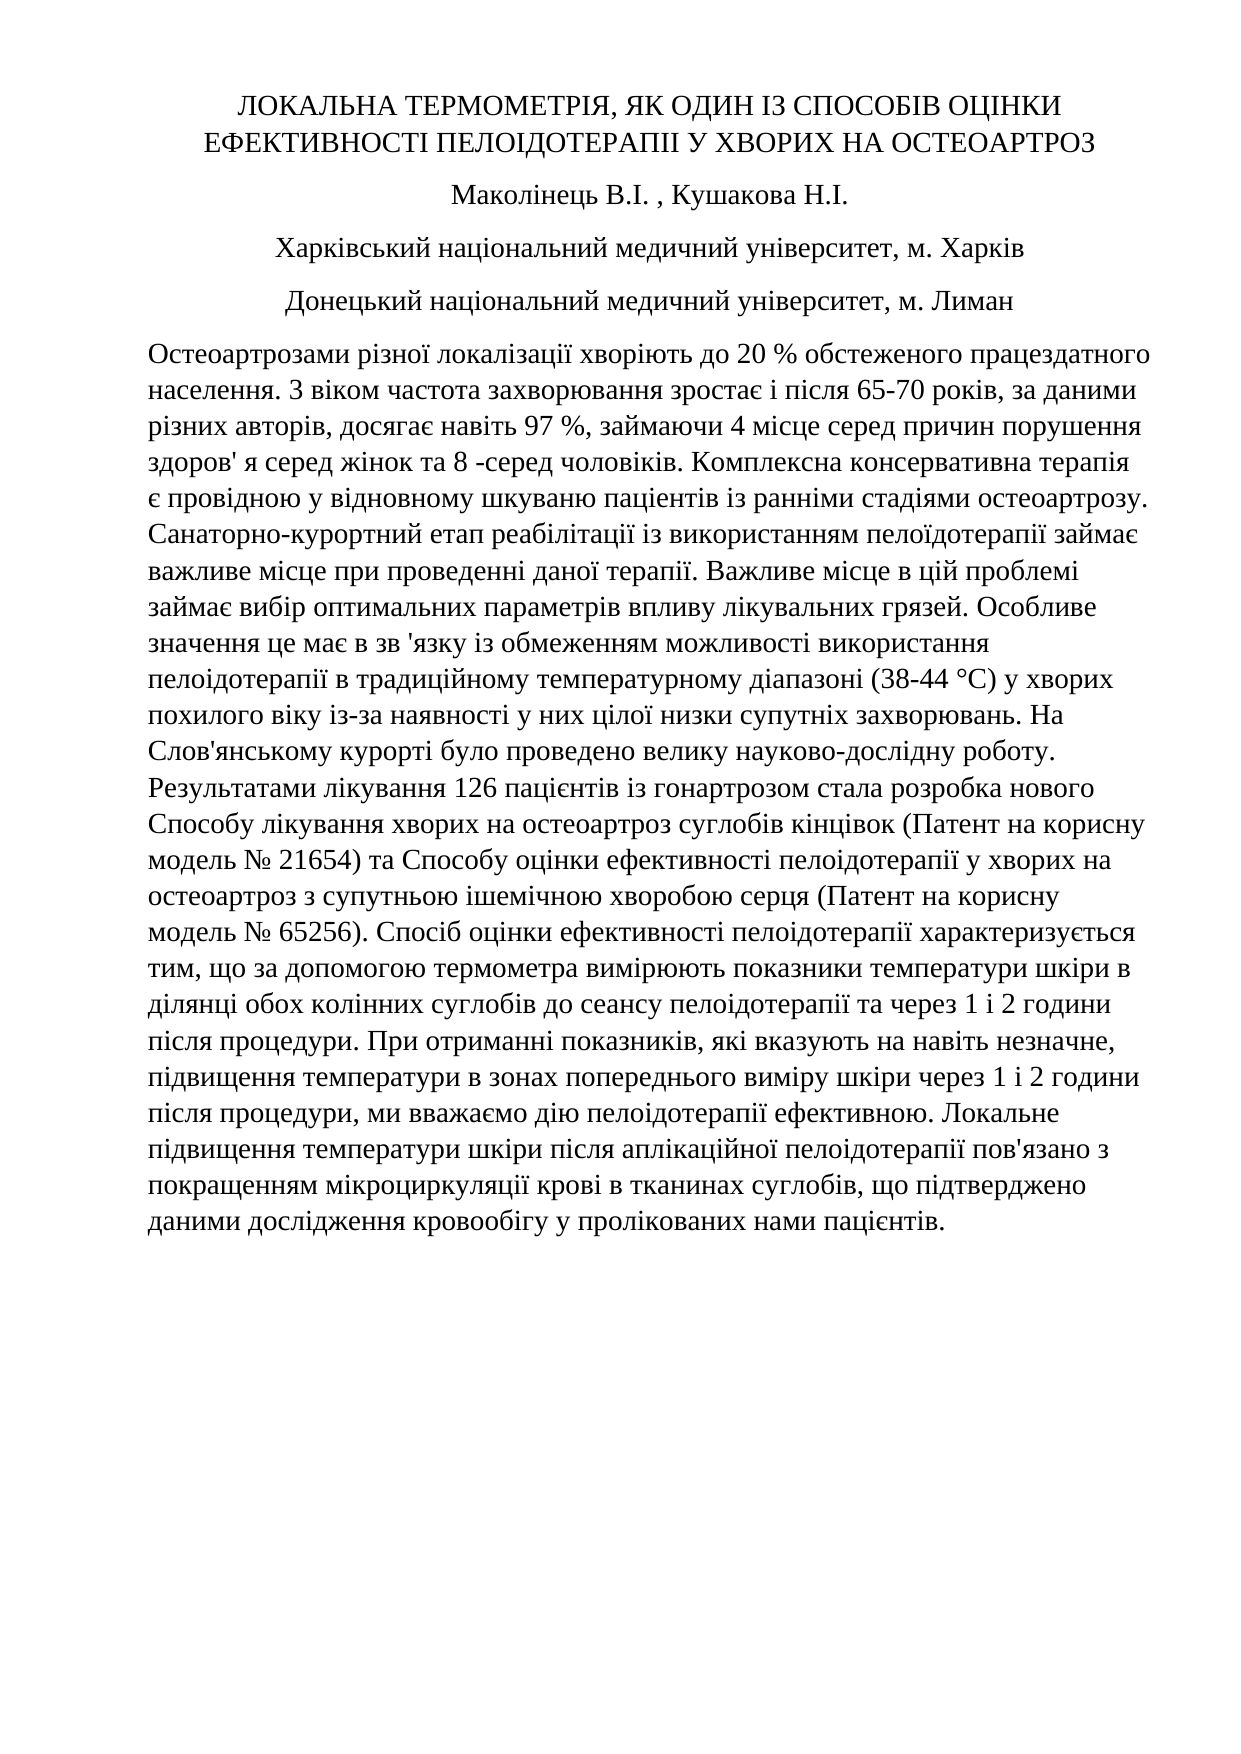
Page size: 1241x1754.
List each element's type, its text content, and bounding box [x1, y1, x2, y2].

text Харкiвський нацiональний медичний унiверситет, м. Харкiв [148, 230, 1152, 264]
text Остеоартрозами рiзної локалiзації хворiють до 20 % обстеженого працездатного населення. 3 вiком частота захворювання зростає i пiсля 65-70 рокiв, за даними рiзних авторiв, досягає навiть 97 %, займаючи 4 мiсце серед причин порушення здоров' я серед жiнок та 8 -серед чоловiкiв. Комплексна консервативна терапiя є провiдною у вiдновному шкуваню паціентів із ранніми стадіями остеоартрозу. Санаторно-курортний етап реабiлiтацiї із використанням пелоїдотерапiї займає важливе мiсце при проведеннi даної терапiї. Важливе мiсце в цiй проблемi займає вибiр оптимальних параметрiв впливу лiкувальних грязей. Особливе значення це має в зв 'язку iз обмеженням можливостi використання пелоідотерапiї в традицiйному температурному дiапазонi (38-44 °С) у хворих похилого вiку iз-за наявностi у них цiлої низки супутнiх захворювань. На Слов'янському курортi було проведено велику науково-дослiдну роботу. Результатами лiкування 126 пацiєнтiв iз гонартрозом стала розробка нового Способу лiкування хворих на остеоартроз суглобiв кiнцiвок (Патент на корисну модель № 21654) та Способу оцiнки ефективностi пелоiдотерапiї у хворих на остеоартроз з супутньою iшемiчною хворобою серця (Патент на корисну модель № 65256). Спосiб оцiнки ефективностi пелоiдотерапiї характеризується тим, що за допомогою термометра вимiрюють показники температури шкiри в дiлянцi обох колiнних суглобiв до сеансу пелоiдотерапiї та через 1 i 2 години пiсля процедури. При отриманнi показникiв, якi вказують на навiть незначне, пiдвищення температури в зонах попереднього вимiру шкiри через 1 i 2 години пiсля процедури, ми вважаємо дiю пелоiдотерапiї ефективною. Локальне пiдвищення температури шкiри пiсля аплiкацiйної пелоідотерапії пов'язано з покращенням мікроциркуляції крові в тканинах суглобів, що підтверджено даними дослідження кровообігу у пролікованих нами пацієнтів. [148, 336, 1152, 1237]
text Маколiнець B.I. , Кушакова H.I. [148, 177, 1152, 211]
text Донецький нацiональний медичний унiверситет, м. Лиман [148, 283, 1152, 317]
text ЛОКАЛЬНА ТЕРМОМЕТРIЯ, ЯК ОДИН ІЗ СПОСОБIВ ОЦIНКИ ЕФЕКТИВНОСТI ПЕЛОIДОТЕРАПII У ХВОРИХ НА ОСТЕОАРТРОЗ [148, 88, 1152, 158]
